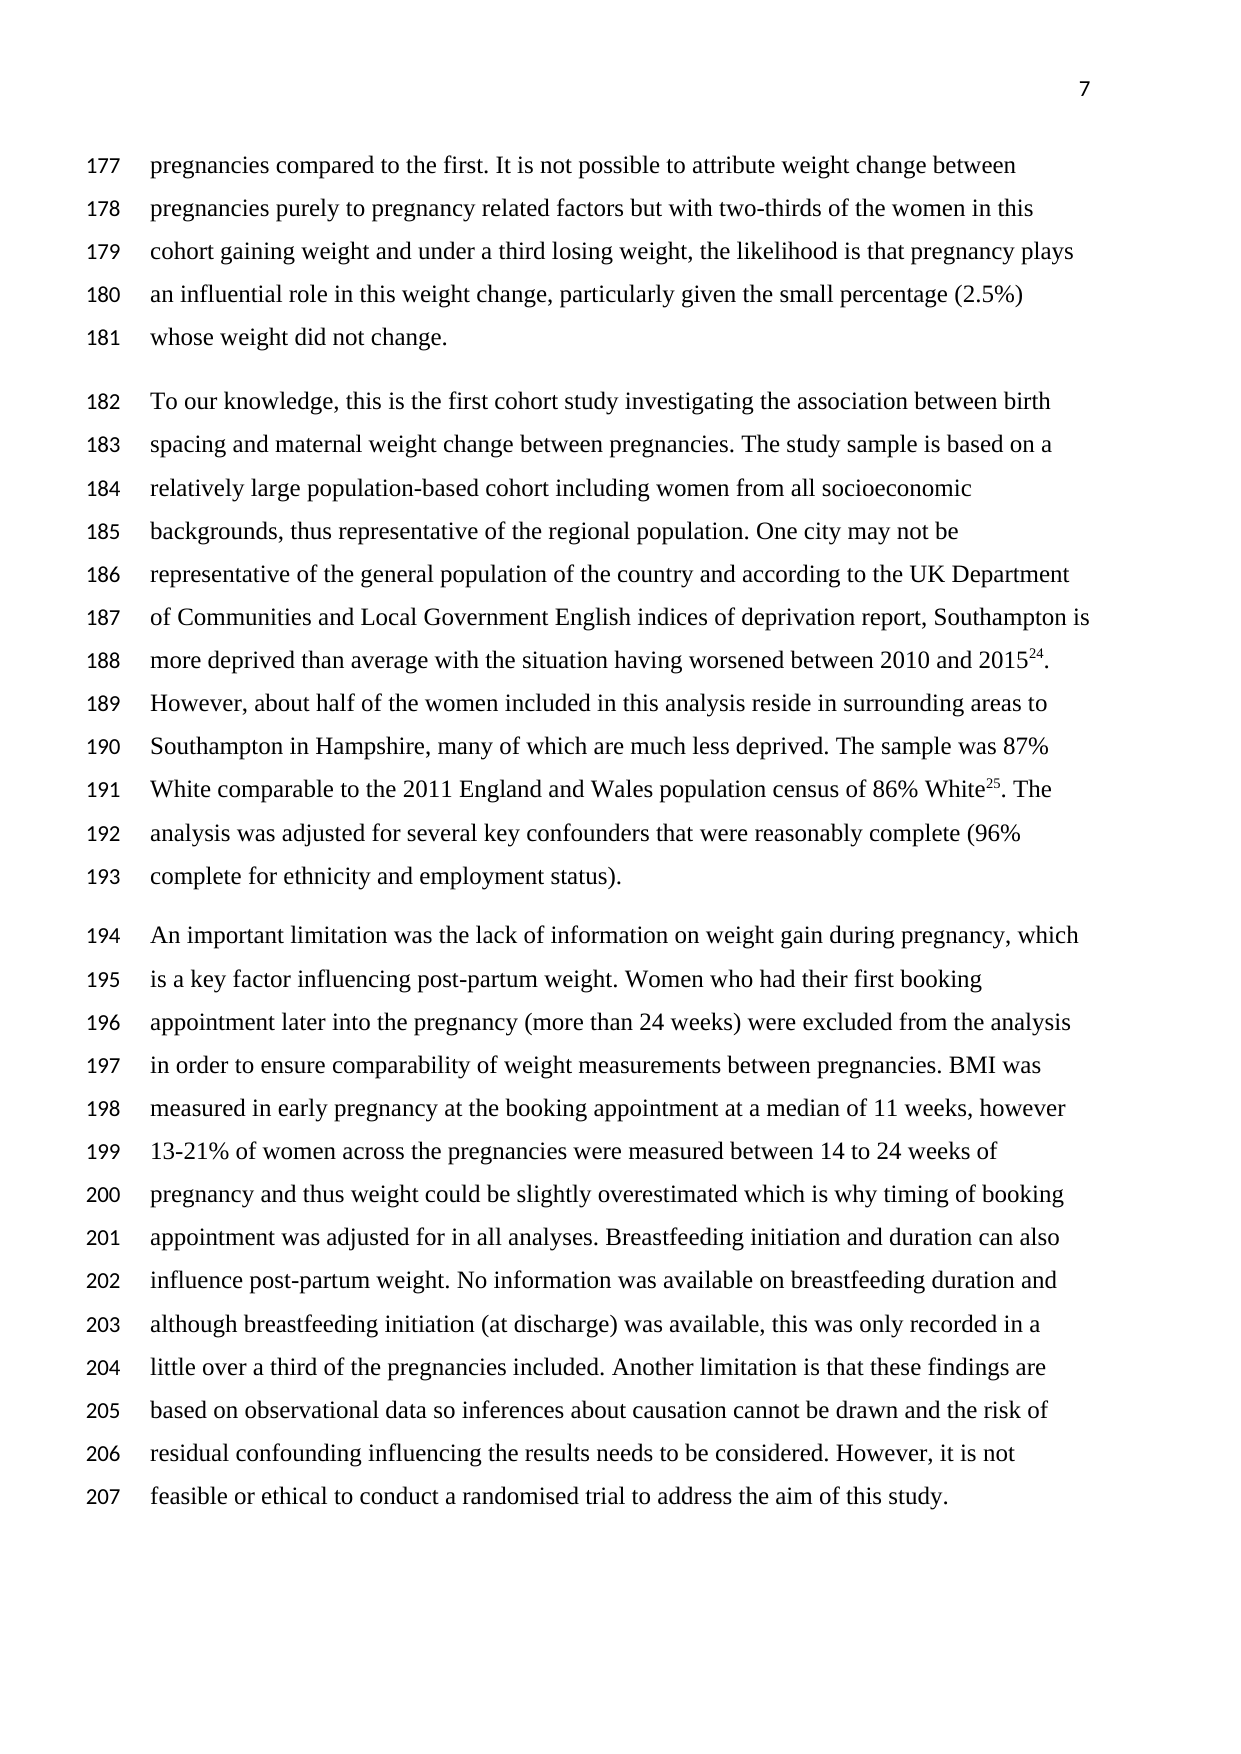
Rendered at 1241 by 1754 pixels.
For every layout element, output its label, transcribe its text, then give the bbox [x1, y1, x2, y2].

text To our knowledge, this is the first cohort study investigating the association between birth spacing and maternal weight change between pregnancies. The study sample is based on a relatively large population-based cohort including women from all socioeconomic backgrounds, thus representative of the regional population. One city may not be representative of the general population of the country and according to the UK Department of Communities and Local Government English indices of deprivation report, Southampton is more deprived than average with the situation having worsened between 2010 and 201524. However, about half of the women included in this analysis reside in surrounding areas to Southampton in Hampshire, many of which are much less deprived. The sample was 87% White comparable to the 2011 England and Wales population census of 86% White25. The analysis was adjusted for several key confounders that were reasonably complete (96% complete for ethnicity and employment status). [150, 386, 1090, 889]
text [150, 150, 1090, 351]
text An important limitation was the lack of information on weight gain during pregnancy, which is a key factor influencing post-partum weight. Women who had their first booking appointment later into the pregnancy (more than 24 weeks) were excluded from the analysis in order to ensure comparability of weight measurements between pregnancies. BMI was measured in early pregnancy at the booking appointment at a median of 11 weeks, however 13-21% of women across the pregnancies were measured between 14 to 24 weeks of pregnancy and thus weight could be slightly overestimated which is why timing of booking appointment was adjusted for in all analyses. Breastfeeding initiation and duration can also influence post-partum weight. No information was available on breastfeeding duration and although breastfeeding initiation (at discharge) was available, this was only recorded in a little over a third of the pregnancies included. Another limitation is that these findings are based on observational data so inferences about causation cannot be drawn and the risk of residual confounding influencing the results needs to be considered. However, it is not feasible or ethical to conduct a randomised trial to address the aim of this study. [150, 921, 1090, 1510]
